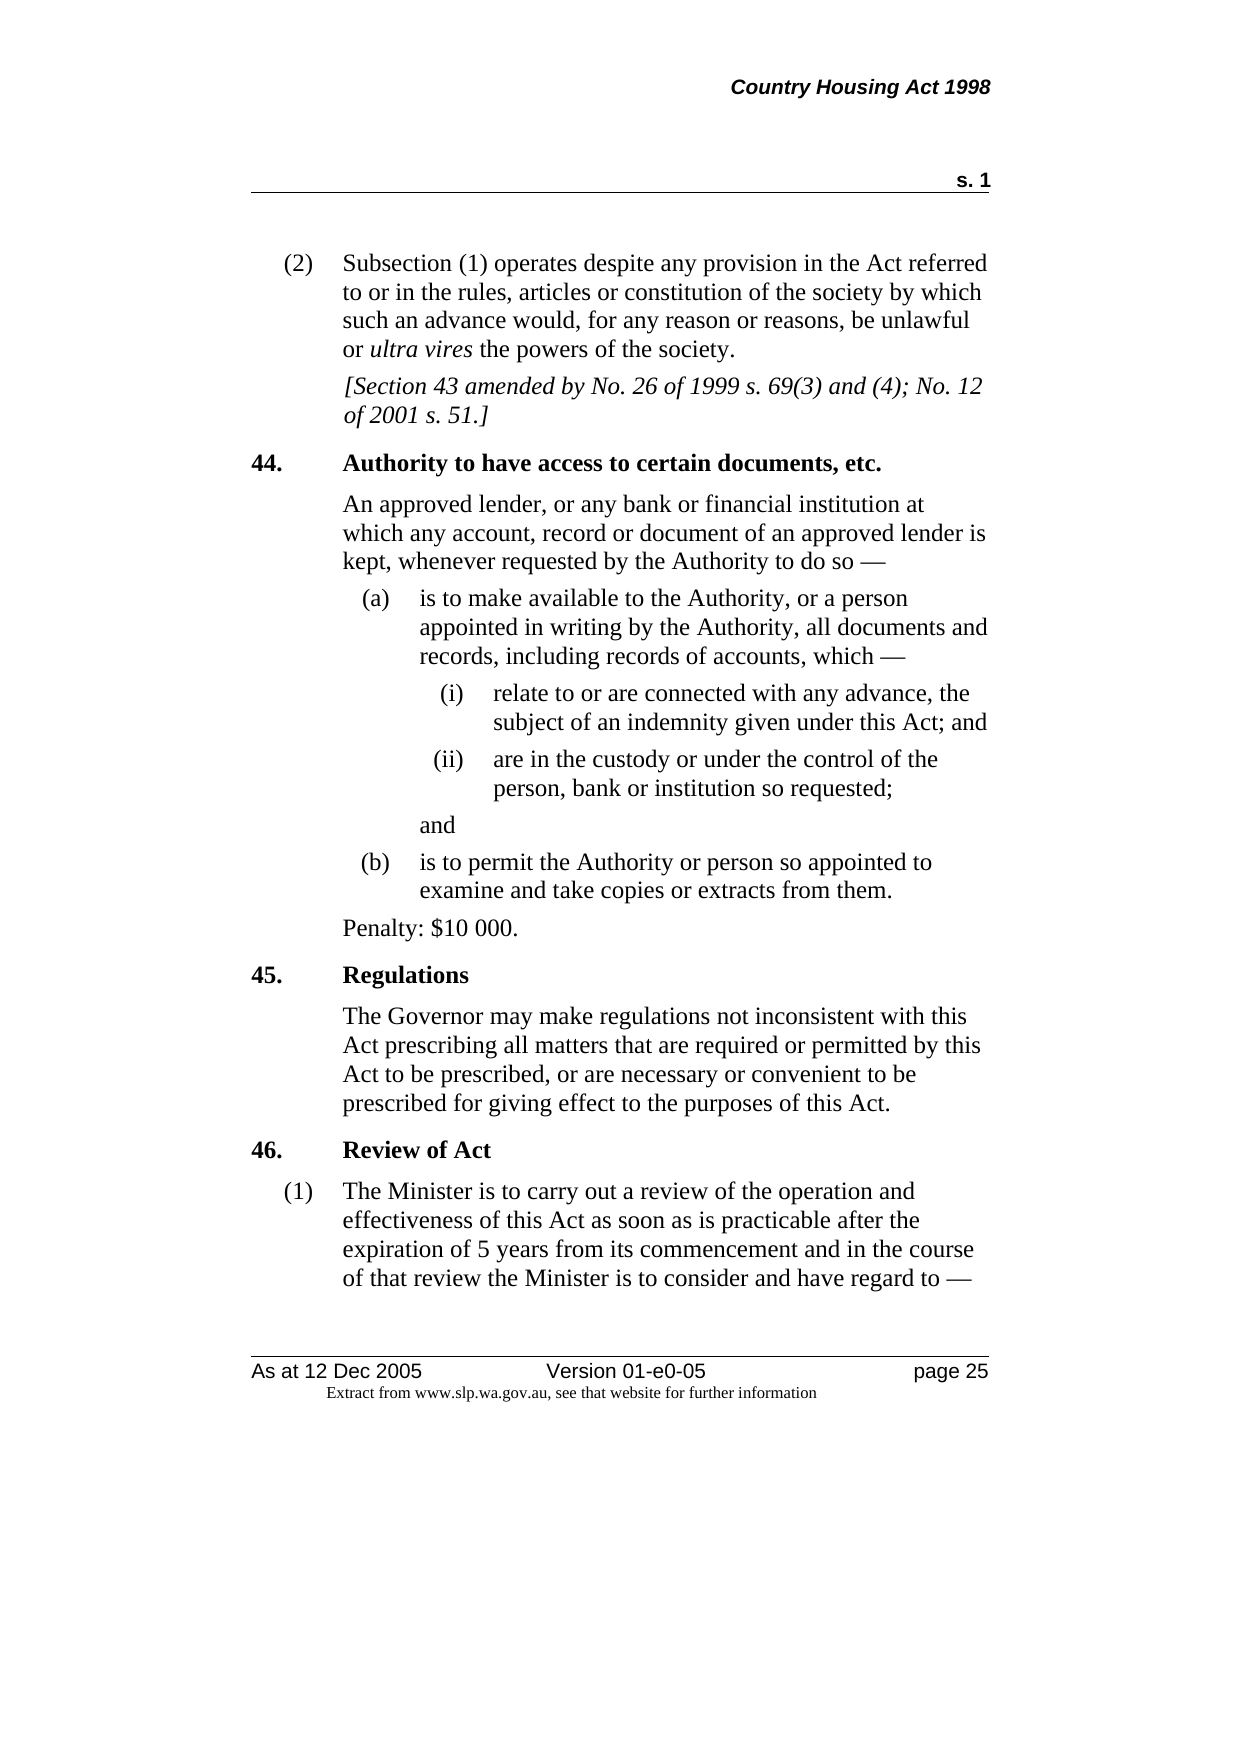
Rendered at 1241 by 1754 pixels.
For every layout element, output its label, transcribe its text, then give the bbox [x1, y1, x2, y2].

text An approved lender, or any bank or financial institution at which any account, record or document of an approved lender is kept, whenever requested by the Authority to do so — [251, 489, 989, 575]
subtitle 46. Review of Act [251, 1135, 989, 1164]
text Penalty: $10 000. [251, 913, 989, 941]
text (b) is to permit the Authority or person so appointed to examine and take copies or extracts from them. [251, 847, 989, 904]
text (a) is to make available to the Authority, or a person appointed in writing by the Authority, all documents and records, including records of accounts, which — [251, 583, 989, 670]
text (2) Subsection (1) operates despite any provision in the Act referred to or in the rules, articles or constitution of the society by which such an advance would, for any reason or reasons, be unlawful or ultra vires the powers of the society. [251, 248, 989, 363]
text (i) relate to or are connected with any advance, the subject of an indemnity given under this Act; and [251, 678, 989, 736]
text (ii) are in the custody or under the control of the person, bank or institution so requested; [251, 744, 989, 801]
text and [251, 810, 989, 838]
text The Governor may make regulations not inconsistent with this Act prescribing all matters that are required or permitted by this Act to be prescribed, or are necessary or convenient to be prescribed for giving effect to the purposes of this Act. [251, 1001, 989, 1116]
subtitle 45. Regulations [251, 960, 989, 989]
text [Section 43 amended by No. 26 of 1999 s. 69(3) and (4); No. 12 of 2001 s. 51.] [251, 371, 989, 429]
text (1) The Minister is to carry out a review of the operation and effectiveness of this Act as soon as is practicable after the expiration of 5 years from its commencement and in the course of that review the Minister is to consider and have regard to — [251, 1176, 989, 1291]
subtitle 44. Authority to have access to certain documents, etc. [251, 448, 989, 476]
